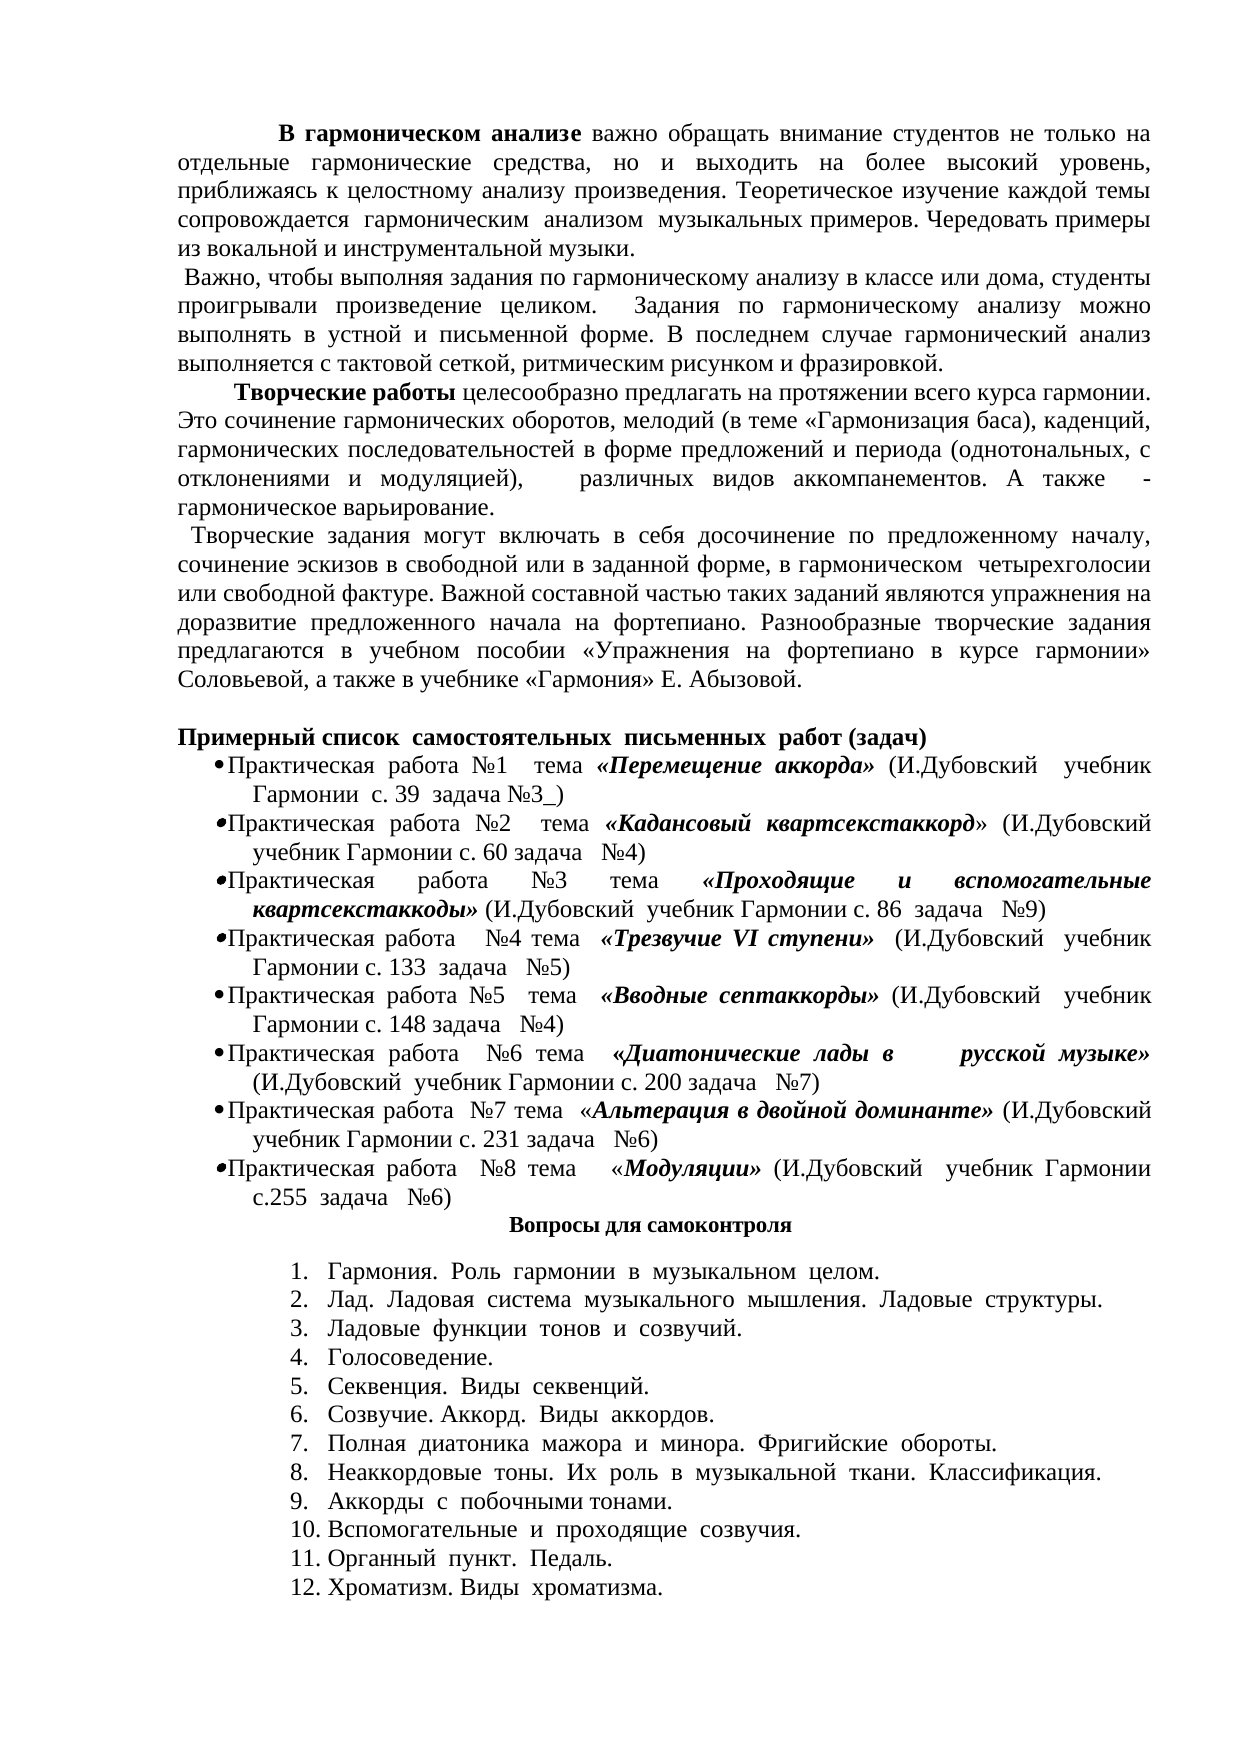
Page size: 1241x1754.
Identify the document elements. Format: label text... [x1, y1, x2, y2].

list Практическая работа №6 тема «Диатонические лады в русской музыке» (И.Дубовский учебник Гармонии с. 200 задача №7) [215, 1038, 1152, 1096]
list Гармония. Роль гармонии в музыкальном целом. [290, 1256, 1152, 1284]
list Практическая работа №4 тема «Трезвучие VI ступени» (И.Дубовский учебник Гармонии с. 133 задача №5) [215, 923, 1152, 981]
text Творческие работы целесообразно предлагать на протяжении всего курса гармонии. Это сочинение гармонических оборотов, мелодий (в теме «Гармонизация баса), каденций, гармонических последовательностей в форме предложений и периода (однотональных, с отклонениями и модуляцией), различных видов аккомпанементов. А также - гармоническое варьирование. [177, 377, 1152, 521]
text Творческие задания могут включать в себя досочинение по предложенному началу, сочинение эскизов в свободной или в заданной форме, в гармоническом четырехголосии или свободной фактуре. Важной составной частью таких заданий являются упражнения на доразвитие предложенного начала на фортепиано. Разнообразные творческие задания предлагаются в учебном пособии «Упражнения на фортепиано в курсе гармонии» Соловьевой, а также в учебнике «Гармония» Е. Абызовой. [177, 521, 1152, 693]
list Ладовые функции тонов и созвучий. [290, 1313, 1152, 1342]
list Практическая работа №7 тема «Альтерация в двойной доминанте» (И.Дубовский учебник Гармонии с. 231 задача №6) [215, 1096, 1152, 1153]
list Неаккордовые тоны. Их роль в музыкальной ткани. Классификация. [290, 1457, 1152, 1486]
list Практическая работа №2 тема «Кадансовый квартсекстаккорд» (И.Дубовский учебник Гармонии с. 60 задача №4) [215, 808, 1152, 866]
list Вспомогательные и проходящие созвучия. [290, 1514, 1152, 1543]
list Аккорды с побочными тонами. [290, 1486, 1152, 1514]
text Вопросы для самоконтроля [177, 1211, 1086, 1237]
list Органный пункт. Педаль. [290, 1543, 1152, 1572]
list Практическая работа №3 тема «Проходящие и вспомогательные квартсекстаккоды» (И.Дубовский учебник Гармонии с. 86 задача №9) [215, 866, 1152, 923]
list Созвучие. Аккорд. Виды аккордов. [290, 1399, 1152, 1428]
list Практическая работа №5 тема «Вводные септаккорды» (И.Дубовский учебник Гармонии с. 148 задача №4) [215, 981, 1152, 1038]
list Секвенция. Виды секвенций. [290, 1371, 1152, 1399]
text Важно, чтобы выполняя задания по гармоническому анализу в классе или дома, студенты проигрывали произведение целиком. Задания по гармоническому анализу можно выполнять в устной и письменной форме. В последнем случае гармонический анализ выполняется с тактовой сеткой, ритмическим рисунком и фразировкой. [177, 262, 1152, 377]
list Практическая работа №8 тема «Модуляции» (И.Дубовский учебник Гармонии с.255 задача №6) [215, 1153, 1152, 1211]
list Лад. Ладовая система музыкального мышления. Ладовые структуры. [290, 1284, 1152, 1313]
list Голосоведение. [290, 1342, 1152, 1371]
list Полная диатоника мажора и минора. Фригийские обороты. [290, 1428, 1152, 1457]
list Хроматизм. Виды хроматизма. [290, 1572, 1152, 1601]
text В гармоническом анализе важно обращать внимание студентов не только на отдельные гармонические средства, но и выходить на более высокий уровень, приближаясь к целостному анализу произведения. Теоретическое изучение каждой темы сопровождается гармоническим анализом музыкальных примеров. Чередовать примеры из вокальной и инструментальной музыки. [177, 118, 1152, 262]
list Практическая работа №1 тема «Перемещение аккорда» (И.Дубовский учебник Гармонии с. 39 задача №3_) [215, 751, 1152, 808]
text Примерный список самостоятельных письменных работ (задач) [177, 722, 1152, 751]
